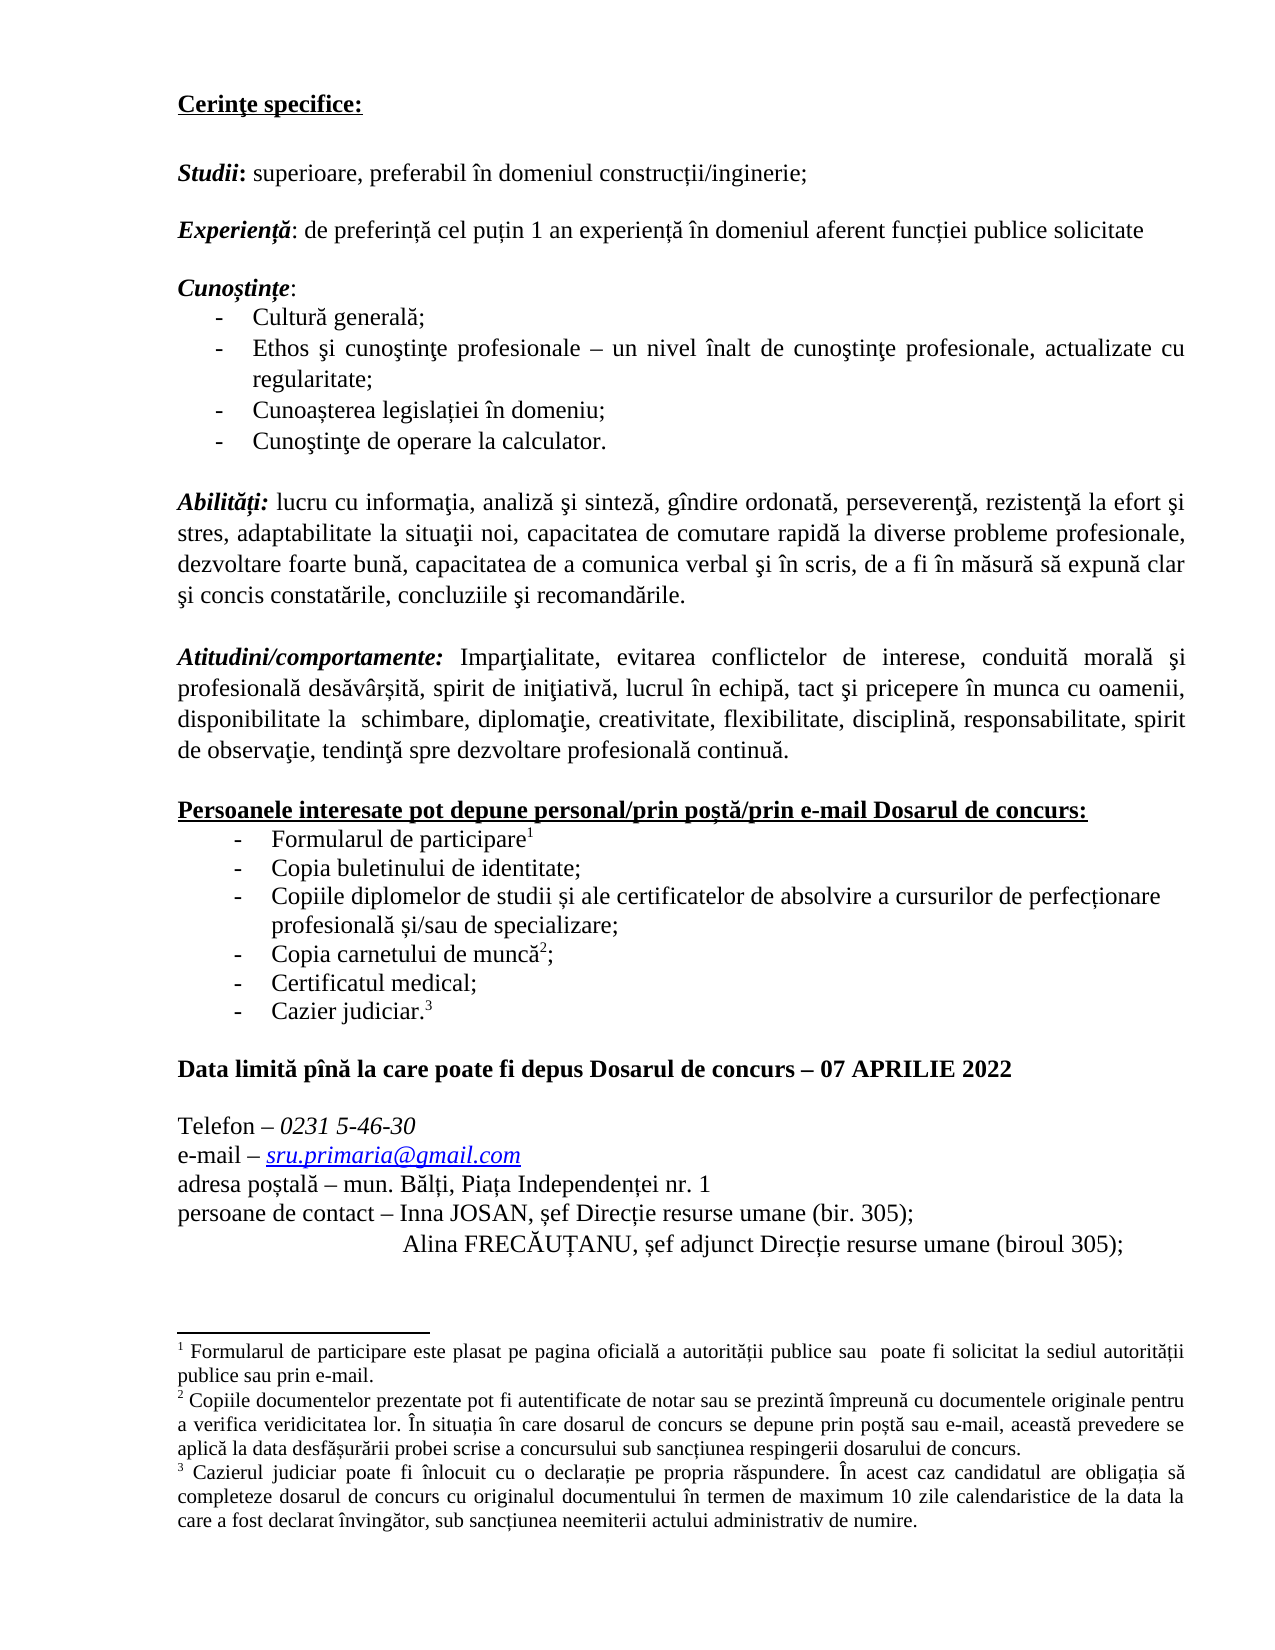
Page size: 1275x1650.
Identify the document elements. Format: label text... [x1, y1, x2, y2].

list Copia carnetului de muncă; [233, 939, 1186, 968]
text adresa poștală – mun. Bălți, Piața Independenței nr. 1 [177, 1169, 1186, 1198]
list Cazier judiciar. [233, 996, 1186, 1025]
text Telefon – 0231 5-46-30 [177, 1111, 1186, 1140]
list Copia buletinului de identitate; [233, 853, 1186, 881]
list Copiile diplomelor de studii și ale certificatelor de absolvire a cursurilor de perfecționare profesională și/sau de specializare; [233, 881, 1186, 939]
list Cunoașterea legislației în domeniu; [215, 395, 1186, 423]
list Cultură generală; [215, 302, 1186, 330]
text Abilități: lucru cu informaţia, analiză şi sinteză, gîndire ordonată, perseverenţă, rezistenţă la efort şi stres, adaptabilitate la situaţii noi, capacitatea de comutare rapidă la diverse probleme profesionale, dezvoltare foarte bună, capacitatea de a comunica verbal şi în scris, de a fi în măsură să expună clar şi concis constatările, concluziile şi recomandările. [177, 487, 1186, 609]
text Experiență: de preferință cel puțin 1 an experiență în domeniul aferent funcției publice solicitate [177, 215, 1186, 244]
text e-mail – sru.primaria@gmail.com [177, 1140, 1186, 1169]
list Certificatul medical; [233, 968, 1186, 996]
text Alina FRECĂUȚANU, șef adjunct Direcție resurse umane (biroul 305); [177, 1229, 1186, 1257]
list Ethos şi cunoştinţe profesionale – un nivel înalt de cunoştinţe profesionale, actualizate cu regularitate; [215, 333, 1186, 392]
text Data limită pînă la care poate fi depus Dosarul de concurs – 07 APRILIE 2022 [177, 1054, 1186, 1083]
list Cunoştinţe de operare la calculator. [215, 426, 1186, 454]
text Cunoștințe: [177, 273, 1186, 302]
text Persoanele interesate pot depune personal/prin poștă/prin e-mail Dosarul de concurs: [177, 795, 1186, 824]
text Studii: superioare, preferabil în domeniul construcții/inginerie; [177, 158, 1186, 187]
text persoane de contact – Inna JOSAN, șef Direcție resurse umane (bir. 305); [177, 1198, 1186, 1226]
list Atitudini/comportamente: Imparţialitate, evitarea conflictelor de interese, conduită morală şi profesională desăvârșită, spirit de iniţiativă, lucrul în echipă, tact şi pricepere în munca cu oamenii, disponibilitate la schimbare, diplomaţie, creativitate, flexibilitate, disciplină, responsabilitate, spirit de observaţie, tendinţă spre dezvoltare profesională continuă. [177, 642, 1186, 764]
text Cerinţe specifice: [177, 89, 1186, 117]
list Formularul de participare [233, 824, 1186, 853]
